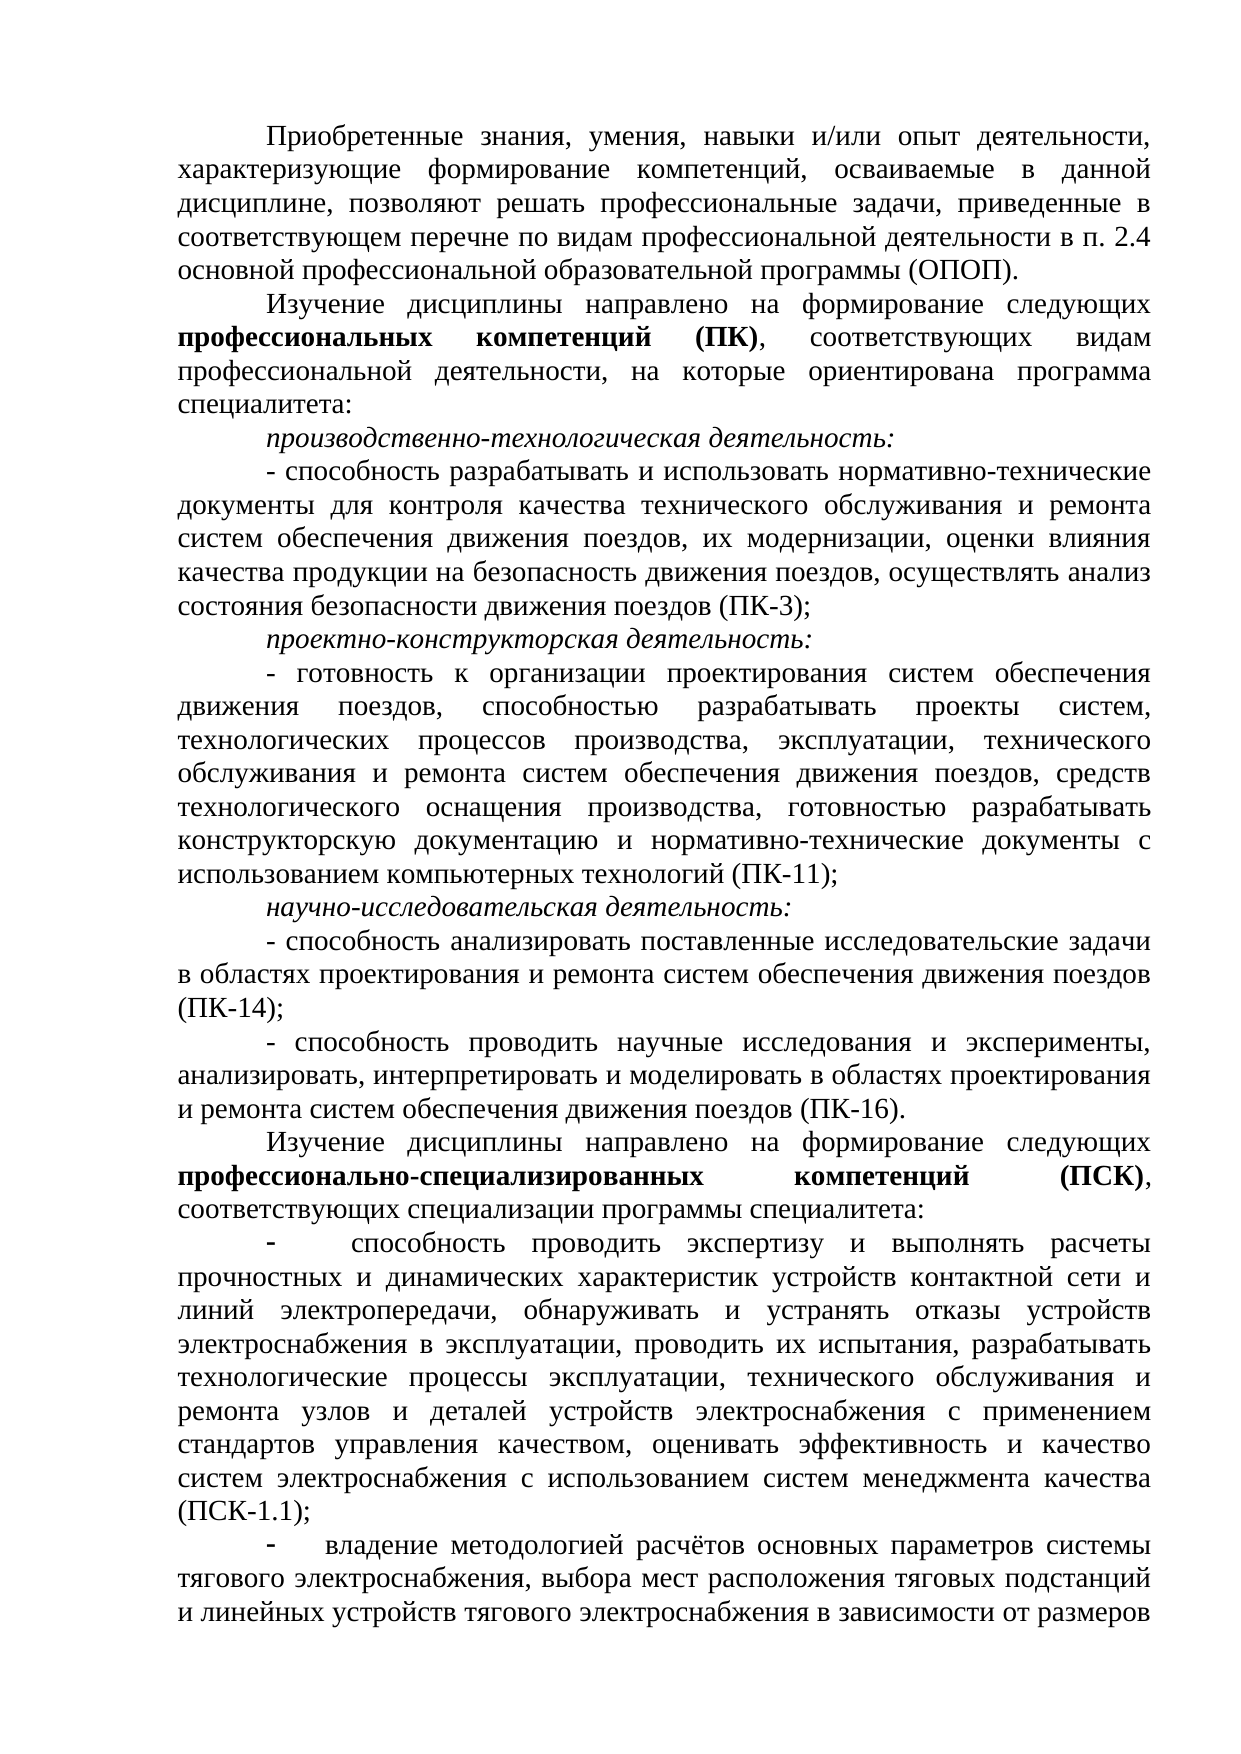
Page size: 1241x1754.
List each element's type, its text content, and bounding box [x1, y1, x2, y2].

text Изучение дисциплины направлено на формирование следующих профессионально-специализированных компетенций (ПСК), соответствующих специализации программы специалитета: [177, 1124, 1152, 1225]
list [177, 1527, 1152, 1628]
text проектно-конструкторская деятельность: [177, 621, 1152, 655]
list способность проводить экспертизу и выполнять расчеты прочностных и динамических характеристик устройств контактной сети и линий электропередачи, обнаруживать и устранять отказы устройств электроснабжения в эксплуатации, проводить их испытания, разрабатывать технологические процессы эксплуатации, технического обслуживания и ремонта узлов и деталей устройств электроснабжения с применением стандартов управления качеством, оценивать эффективность и качество систем электроснабжения с использованием систем менеджмента качества (ПСК-1.1); [177, 1225, 1152, 1527]
text Приобретенные знания, умения, навыки и/или опыт деятельности, характеризующие формирование компетенций, осваиваемые в данной дисциплине, позволяют решать профессиональные задачи, приведенные в соответствующем перечне по видам профессиональной деятельности в п. 2.4 основной профессиональной образовательной программы (ОПОП). [177, 118, 1152, 286]
text - способность разрабатывать и использовать нормативно-технические документы для контроля качества технического обслуживания и ремонта систем обеспечения движения поездов, их модернизации, оценки влияния качества продукции на безопасность движения поездов, осуществлять анализ состояния безопасности движения поездов (ПК-3); [177, 453, 1152, 621]
text - способность анализировать поставленные исследовательские задачи в областях проектирования и ремонта систем обеспечения движения поездов (ПК-14); [177, 923, 1152, 1024]
text - способность проводить научные исследования и эксперименты, анализировать, интерпретировать и моделировать в областях проектирования и ремонта систем обеспечения движения поездов (ПК-16). [177, 1024, 1152, 1124]
text производственно-технологическая деятельность: [177, 420, 1152, 453]
text научно-исследовательская деятельность: [177, 889, 1152, 923]
text - готовность к организации проектирования систем обеспечения движения поездов, способностью разрабатывать проекты систем, технологических процессов производства, эксплуатации, технического обслуживания и ремонта систем обеспечения движения поездов, средств технологического оснащения производства, готовностью разрабатывать конструкторскую документацию и нормативно-технические документы с использованием компьютерных технологий (ПК-11); [177, 655, 1152, 889]
text Изучение дисциплины направлено на формирование следующих профессиональных компетенций (ПК), соответствующих видам профессиональной деятельности, на которые ориентирована программа специалитета: [177, 286, 1152, 420]
